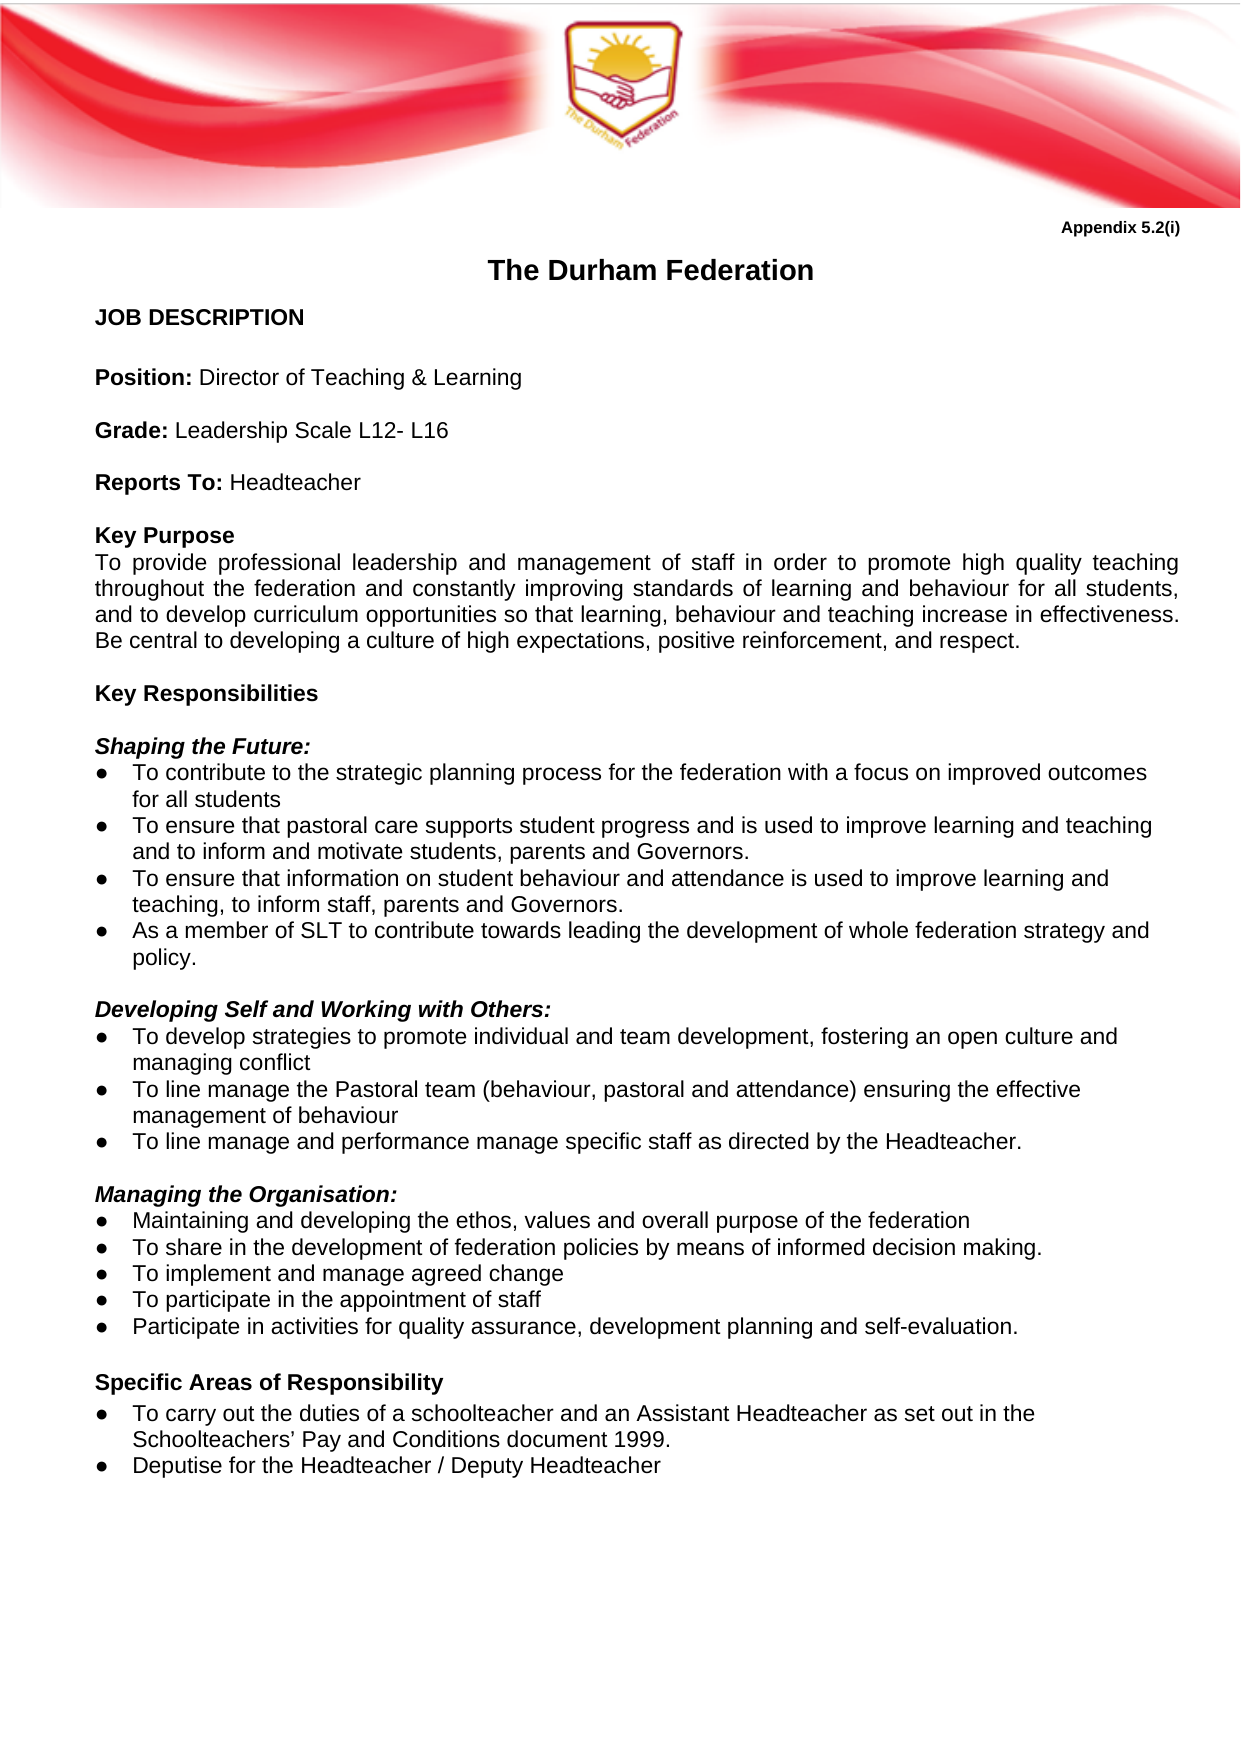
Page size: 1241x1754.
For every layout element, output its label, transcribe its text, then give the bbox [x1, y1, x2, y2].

list Participate in activities for quality assurance, development planning and self-evaluation. [94, 1313, 1180, 1339]
list To contribute to the strategic planning process for the federation with a focus on improved outcomes for all students [94, 759, 1180, 812]
text Appendix 5.2(i) [94, 30, 1180, 237]
list Deputise for the Headteacher / Deputy Headteacher [94, 1452, 1180, 1478]
text Key Responsibilities [94, 680, 1180, 707]
list Maintaining and developing the ethos, values and overall purpose of the federation [94, 1207, 1180, 1234]
text Reports To: Headteacher [94, 469, 1180, 496]
list To participate in the appointment of staff [94, 1286, 1180, 1313]
list To line manage and performance manage specific staff as directed by the Headteacher. [94, 1128, 1180, 1154]
list To carry out the duties of a schoolteacher and an Assistant Headteacher as set out in the Schoolteachers’ Pay and Conditions document 1999. [94, 1399, 1180, 1452]
list As a member of SLT to contribute towards leading the development of whole federation strategy and policy. [94, 917, 1180, 970]
list To implement and manage agreed change [94, 1260, 1180, 1286]
text The Durham Federation [244, 253, 1180, 287]
picture [0, 3, 1241, 208]
list To develop strategies to promote individual and team development, fostering an open culture and managing conflict [94, 1023, 1180, 1076]
text To provide professional leadership and management of staff in order to promote high quality teaching throughout the federation and constantly improving standards of learning and behaviour for all students, and to develop curriculum opportunities so that learning, behaviour and teaching increase in effectiveness. Be central to developing a culture of high expectations, positive reinforcement, and respect. [94, 548, 1180, 654]
text JOB DESCRIPTION [94, 304, 1180, 330]
list To ensure that pastoral care supports student progress and is used to improve learning and teaching and to inform and motivate students, parents and Governors. [94, 812, 1180, 865]
text Specific Areas of Responsibility [94, 1369, 1180, 1396]
list To ensure that information on student behaviour and attendance is used to improve learning and teaching, to inform staff, parents and Governors. [94, 865, 1180, 917]
list To line manage the Pastoral team (behaviour, pastoral and attendance) ensuring the effective management of behaviour [94, 1076, 1180, 1128]
text Managing the Organisation: [94, 1181, 1180, 1207]
text Grade: Leadership Scale L12- L16 [94, 417, 1180, 443]
text Key Purpose [94, 522, 1180, 548]
list To share in the development of federation policies by means of informed decision making. [94, 1234, 1180, 1260]
text Position: Director of Teaching & Learning [94, 364, 1180, 390]
text Shaping the Future: [94, 733, 1180, 759]
text Developing Self and Working with Others: [94, 996, 1180, 1023]
